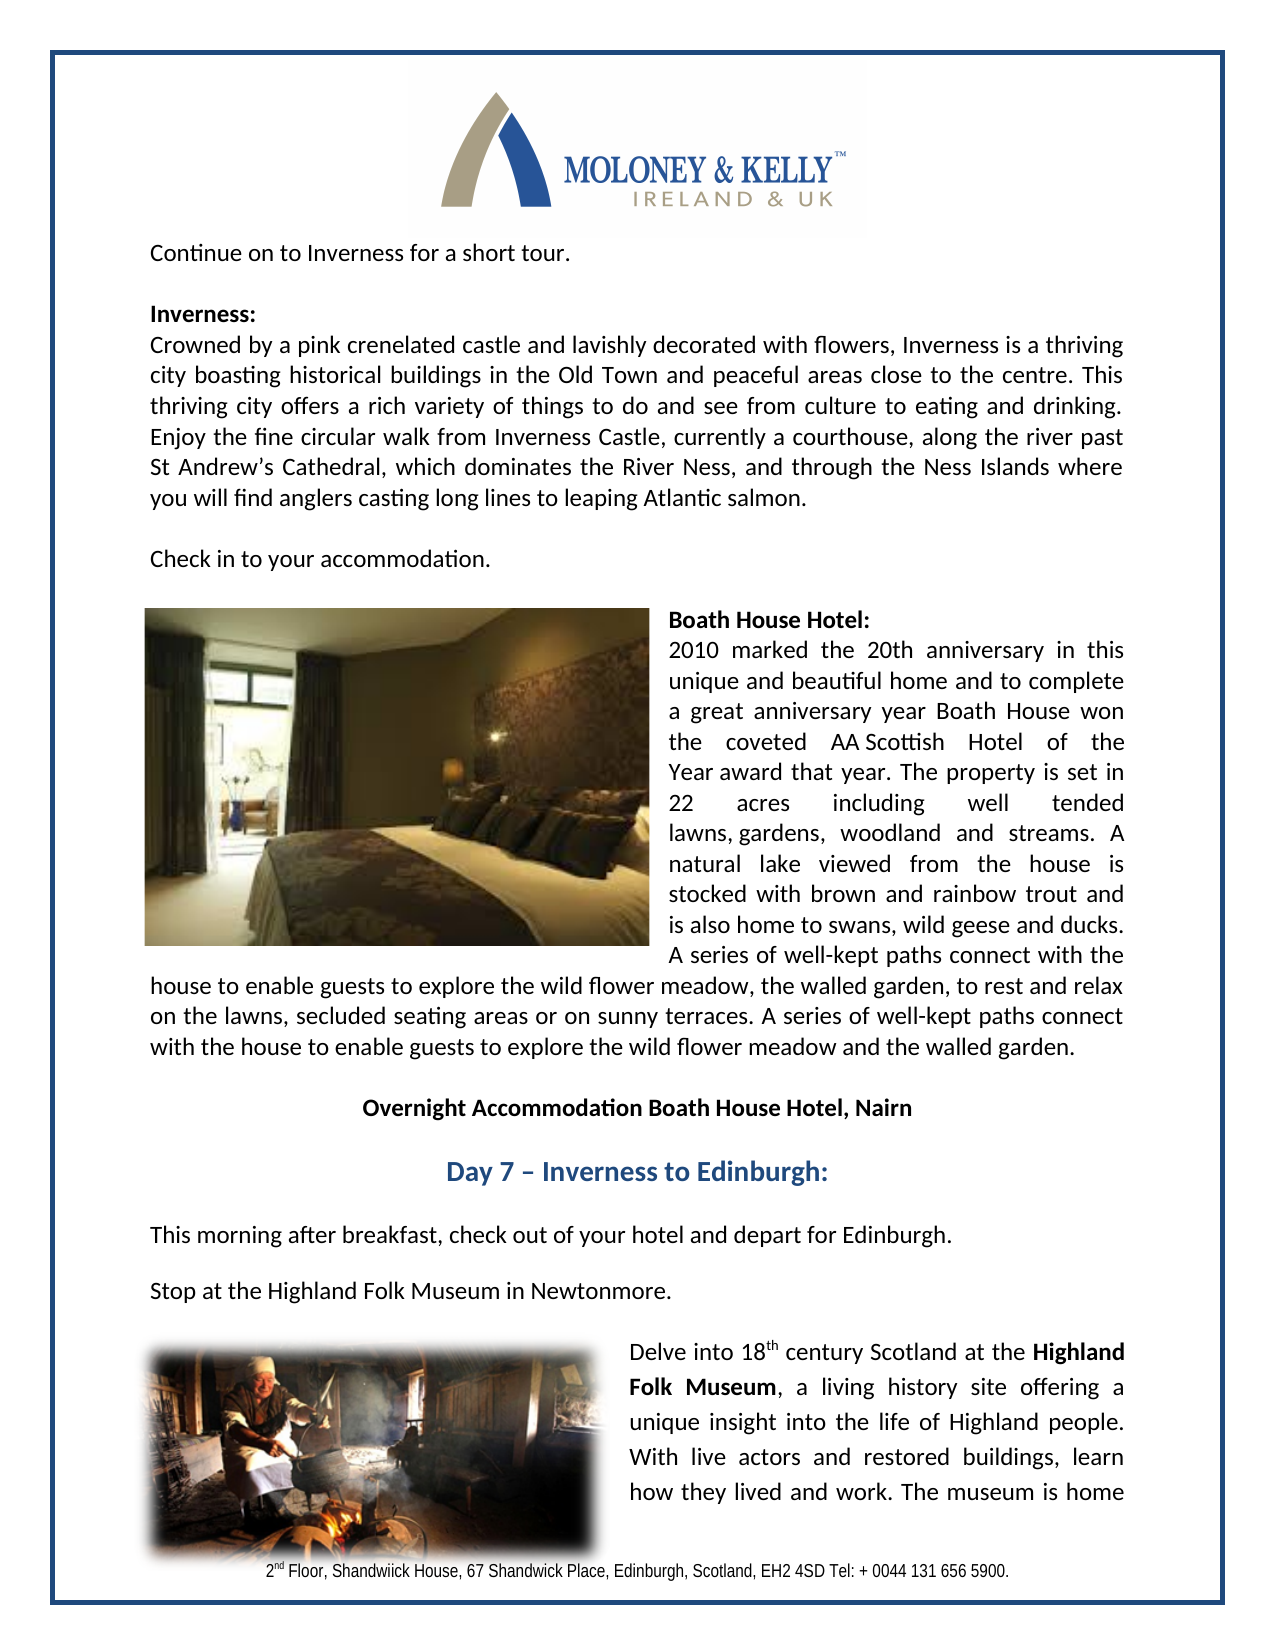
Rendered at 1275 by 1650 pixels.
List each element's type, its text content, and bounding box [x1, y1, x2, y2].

text Stop at the Highland Folk Museum in Newtonmore. [150, 1275, 1125, 1306]
text Crowned by a pink crenelated castle and lavishly decorated with flowers, Inverness is a thriving city boasting historical buildings in the Old Town and peaceful areas close to the centre. This thriving city offers a rich variety of things to do and see from culture to eating and drinking. Enjoy the fine circular walk from Inverness Castle, currently a courthouse, along the river past St Andrew’s Cathedral, which dominates the River Ness, and through the Ness Islands where you will find anglers casting long lines to leaping Atlantic salmon. [150, 329, 1125, 512]
text Boath House Hotel: [150, 604, 1125, 634]
picture [408, 60, 867, 238]
text Day 7 – Inverness to Edinburgh: [150, 1153, 1125, 1189]
text Overnight Accommodation Boath House Hotel, Nairn [150, 1092, 1125, 1123]
text This morning after breakfast, check out of your hotel and depart for Edinburgh. [150, 1219, 1125, 1250]
text Check in to your accommodation. [150, 543, 1125, 573]
picture [144, 608, 650, 946]
text Continue on to Inverness for a short tour. [150, 237, 1125, 268]
picture [132, 1332, 613, 1569]
text Inverness: [150, 298, 1125, 329]
